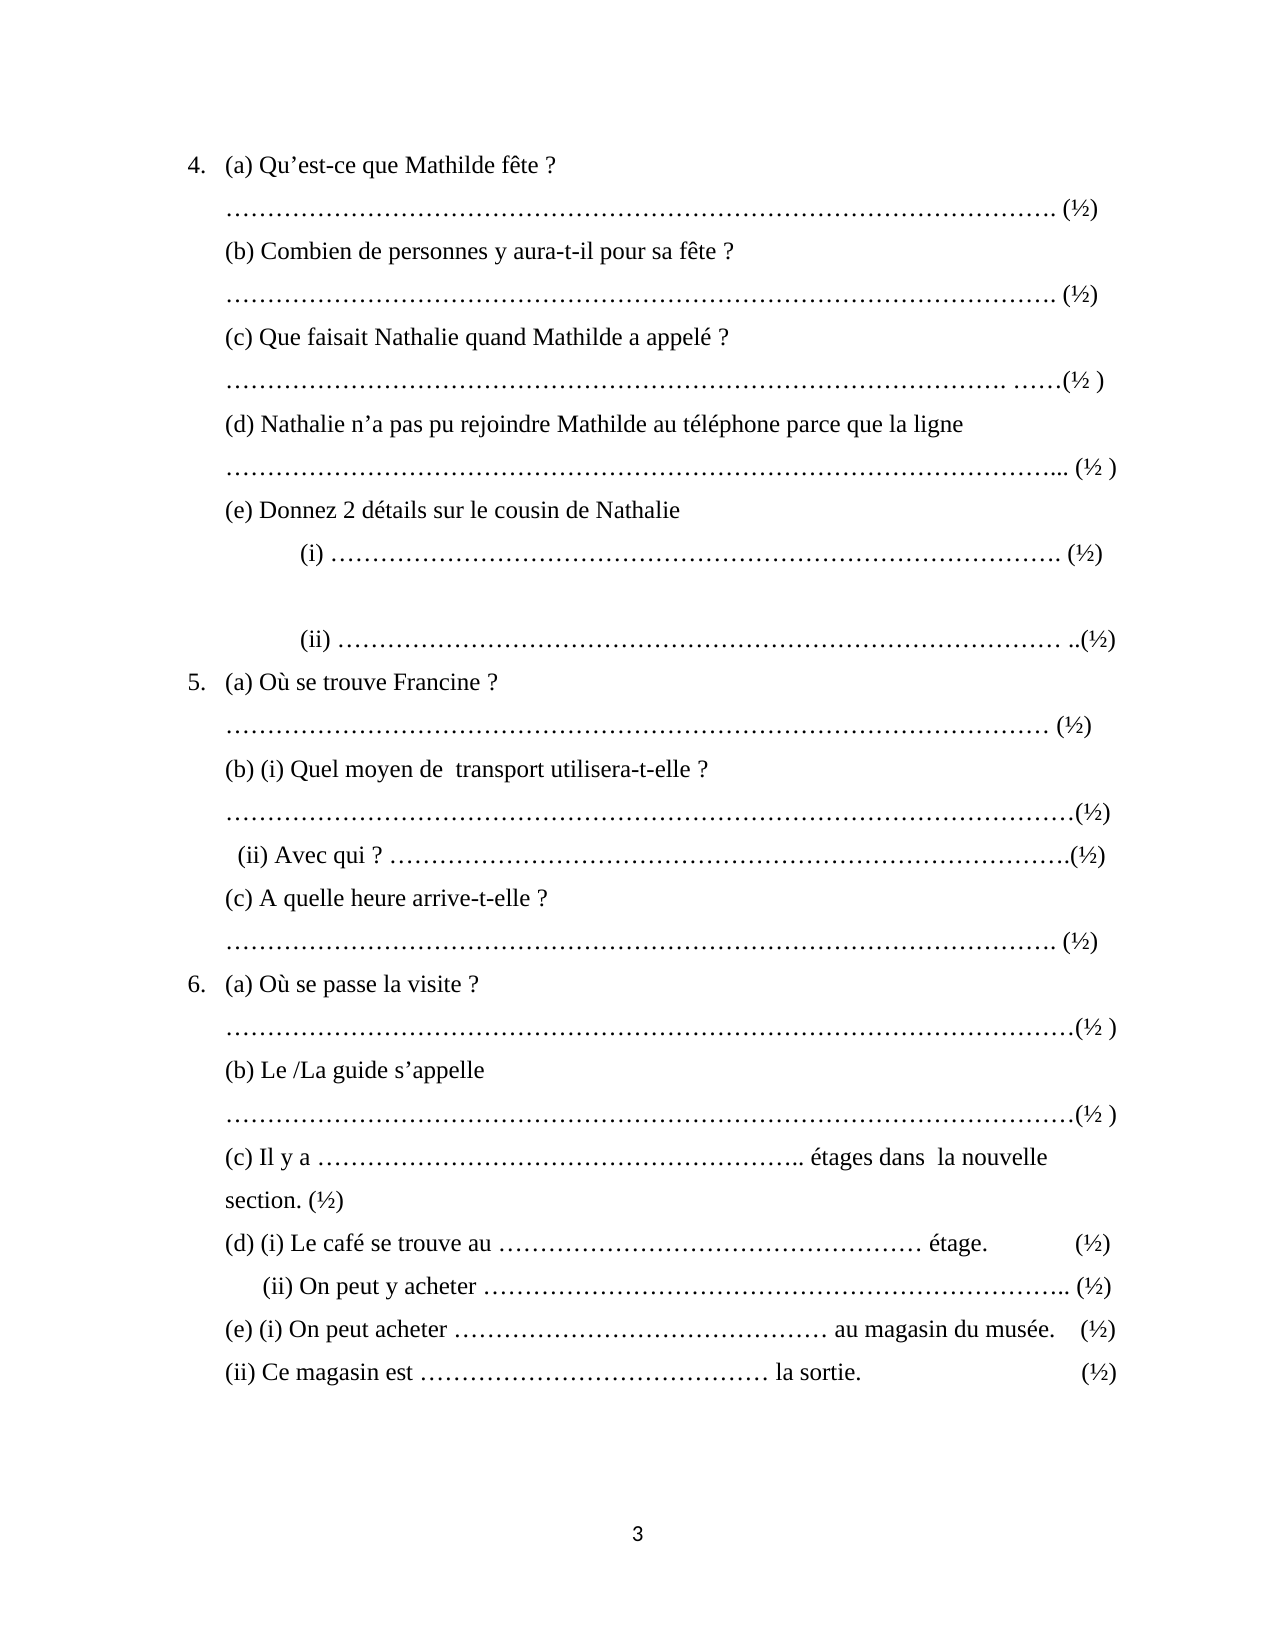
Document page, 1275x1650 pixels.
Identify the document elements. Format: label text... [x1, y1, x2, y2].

list (c) Il y a ………………………………………………….. étages dans la nouvelle section. (½) [225, 1142, 1125, 1214]
list (a) Où se trouve Francine ? ……………………………………………………………………………………… (½) [187, 667, 1125, 739]
list (b) Combien de personnes y aura-t-il pour sa fête ? ………………………………………………………………………………………. (½) [225, 236, 1125, 308]
list (e) (i) On peut acheter ……………………………………… au magasin du musée. (½) (ii) Ce magasin est …………………………………… la sortie. (½) [225, 1314, 1125, 1386]
list (d) Nathalie n’a pas pu rejoindre Mathilde au téléphone parce que la ligne ………………………………………………………………………………………... (½ ) [225, 409, 1125, 481]
list (b) (i) Quel moyen de transport utilisera-t-elle ? …………………………………………………………………………………………(½) [225, 754, 1125, 826]
list (e) Donnez 2 détails sur le cousin de Nathalie [225, 495, 1125, 524]
list (a) Où se passe la visite ? …………………………………………………………………………………………(½ ) [187, 969, 1125, 1041]
list (a) Qu’est-ce que Mathilde fête ? ………………………………………………………………………………………. (½) [187, 150, 1125, 222]
list (c) Que faisait Nathalie quand Mathilde a appelé ? …………………………………………………………………………………. ……(½ ) [225, 322, 1125, 394]
list (ii) Avec qui ? ……………………………………………………………………….(½) [225, 840, 1125, 869]
list (b) Le /La guide s’appelle …………………………………………………………………………………………(½ ) [225, 1056, 1125, 1127]
list (i) ……………………………………………………………………………. (½) [225, 538, 1125, 610]
list (ii) …………………………………………………………………………… ..(½) [225, 624, 1125, 653]
list (c) A quelle heure arrive-t-elle ? ………………………………………………………………………………………. (½) [225, 883, 1125, 955]
list (d) (i) Le café se trouve au …………………………………………… étage. (½) [225, 1228, 1125, 1257]
list (ii) On peut y acheter …………………………………………………………….. (½) [225, 1271, 1125, 1300]
